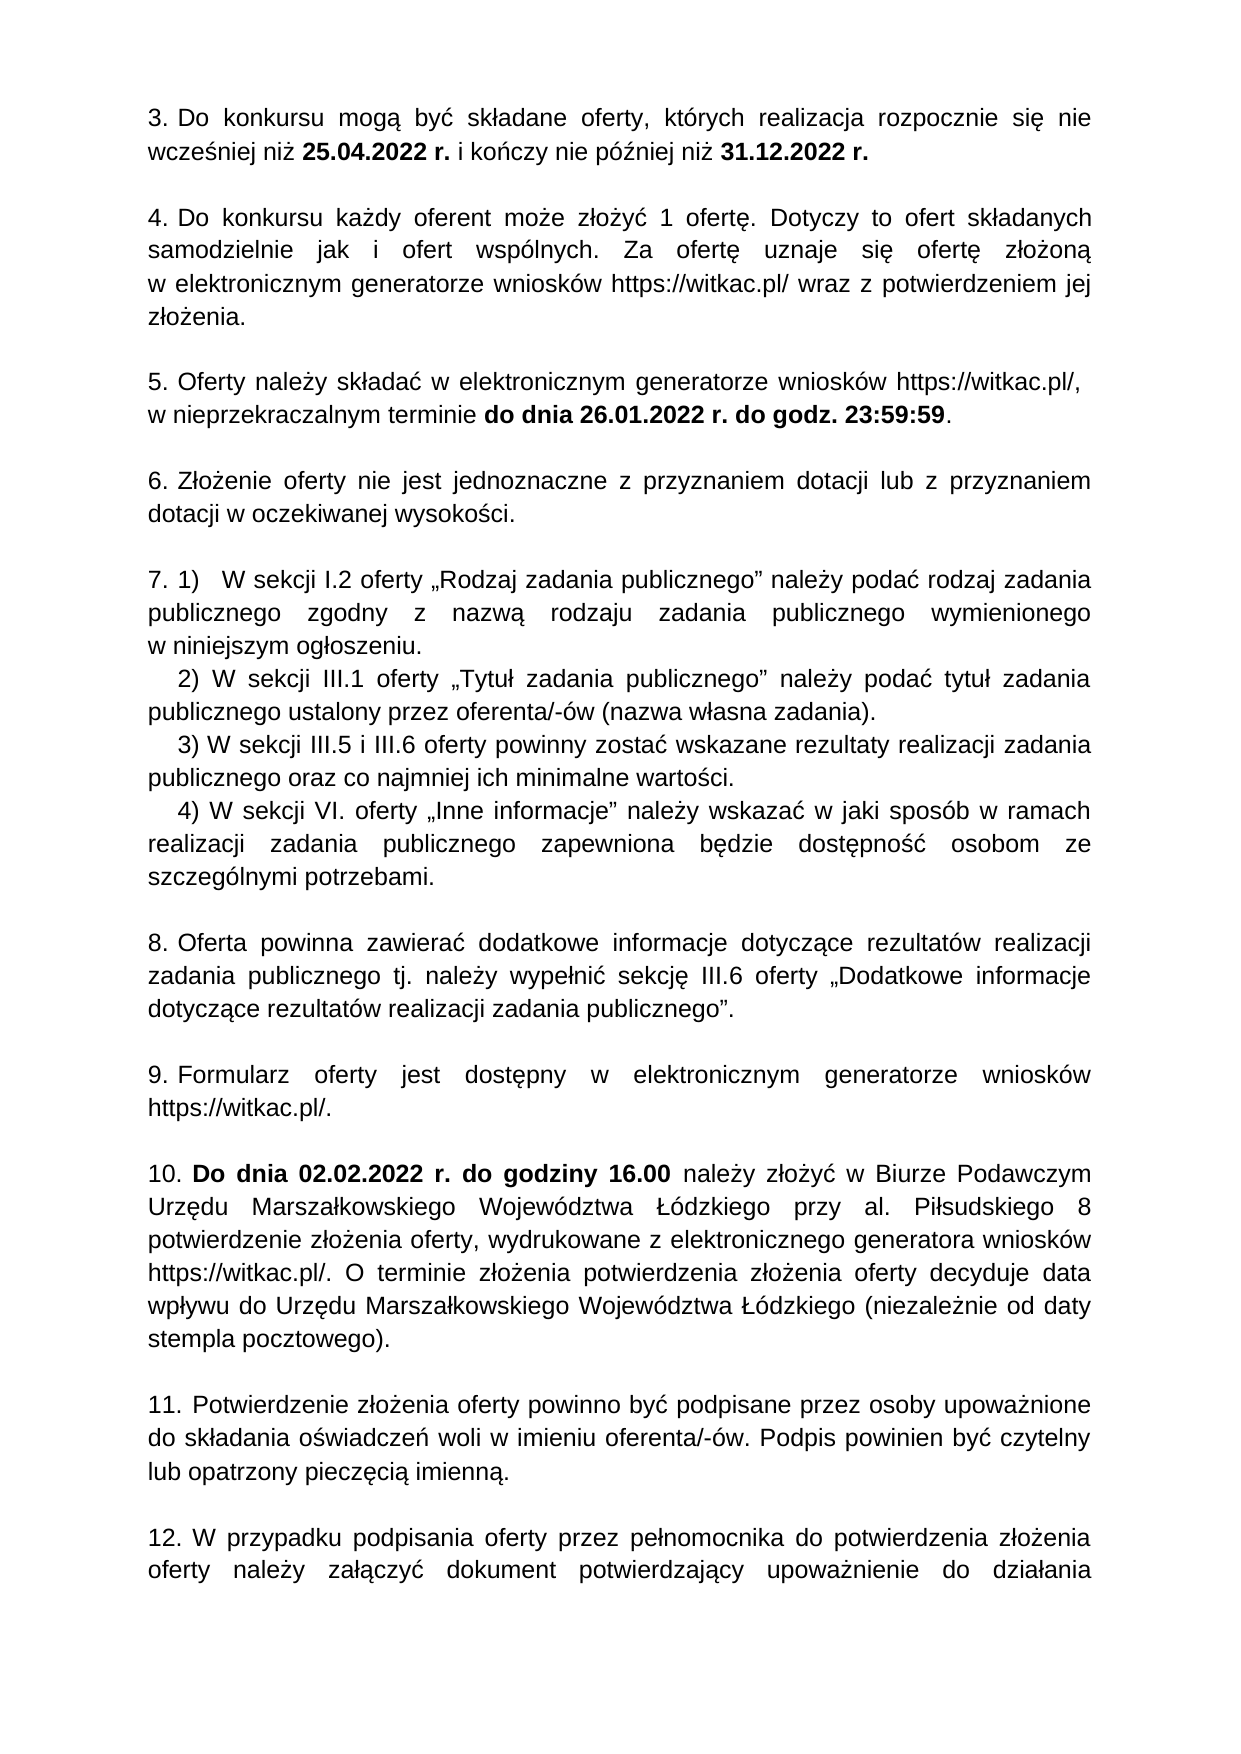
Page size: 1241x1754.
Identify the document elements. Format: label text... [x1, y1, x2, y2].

list 1) W sekcji I.2 oferty „Rodzaj zadania publicznego” należy podać rodzaj zadania publicznego zgodny z nazwą rodzaju zadania publicznego wymienionego w niniejszym ogłoszeniu. [148, 565, 1092, 660]
text 2) W sekcji III.1 oferty „Tytuł zadania publicznego” należy podać tytuł zadania publicznego ustalony przez oferenta/-ów (nazwa własna zadania). [148, 664, 1092, 726]
text 4) W sekcji VI. oferty „Inne informacje” należy wskazać w jaki sposób w ramach realizacji zadania publicznego zapewniona będzie dostępność osobom ze szczególnymi potrzebami. [148, 796, 1092, 891]
list Potwierdzenie złożenia oferty powinno być podpisane przez osoby upoważnione do składania oświadczeń woli w imieniu oferenta/-ów. Podpis powinien być czytelny lub opatrzony pieczęcią imienną. [148, 1390, 1092, 1485]
list Oferta powinna zawierać dodatkowe informacje dotyczące rezultatów realizacji zadania publicznego tj. należy wypełnić sekcję III.6 oferty „Dodatkowe informacje dotyczące rezultatów realizacji zadania publicznego”. [148, 928, 1092, 1023]
list Do konkursu mogą być składane oferty, których realizacja rozpocznie się nie wcześniej niż 25.04.2022 r. i kończy nie później niż 31.12.2022 r. [148, 103, 1092, 165]
list Formularz oferty jest dostępny w elektronicznym generatorze wniosków https://witkac.pl/. [148, 1060, 1092, 1122]
text 3) W sekcji III.5 i III.6 oferty powinny zostać wskazane rezultaty realizacji zadania publicznego oraz co najmniej ich minimalne wartości. [148, 730, 1092, 792]
list Złożenie oferty nie jest jednoznaczne z przyznaniem dotacji lub z przyznaniem dotacji w oczekiwanej wysokości. [148, 466, 1092, 528]
list Do dnia 02.02.2022 r. do godziny 16.00 należy złożyć w Biurze Podawczym Urzędu Marszałkowskiego Województwa Łódzkiego przy al. Piłsudskiego 8 potwierdzenie złożenia oferty, wydrukowane z elektronicznego generatora wniosków https://witkac.pl/. O terminie złożenia potwierdzenia złożenia oferty decyduje data wpływu do Urzędu Marszałkowskiego Województwa Łódzkiego (niezależnie od daty stempla pocztowego). [148, 1159, 1092, 1353]
list Do konkursu każdy oferent może złożyć 1 ofertę. Dotyczy to ofert składanych samodzielnie jak i ofert wspólnych. Za ofertę uznaje się ofertę złożoną w elektronicznym generatorze wniosków https://witkac.pl/ wraz z potwierdzeniem jej złożenia. [148, 202, 1092, 330]
list Oferty należy składać w elektronicznym generatorze wniosków https://witkac.pl/, w nieprzekraczalnym terminie do dnia 26.01.2022 r. do godz. 23:59:59. [148, 367, 1092, 428]
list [148, 1522, 1092, 1584]
